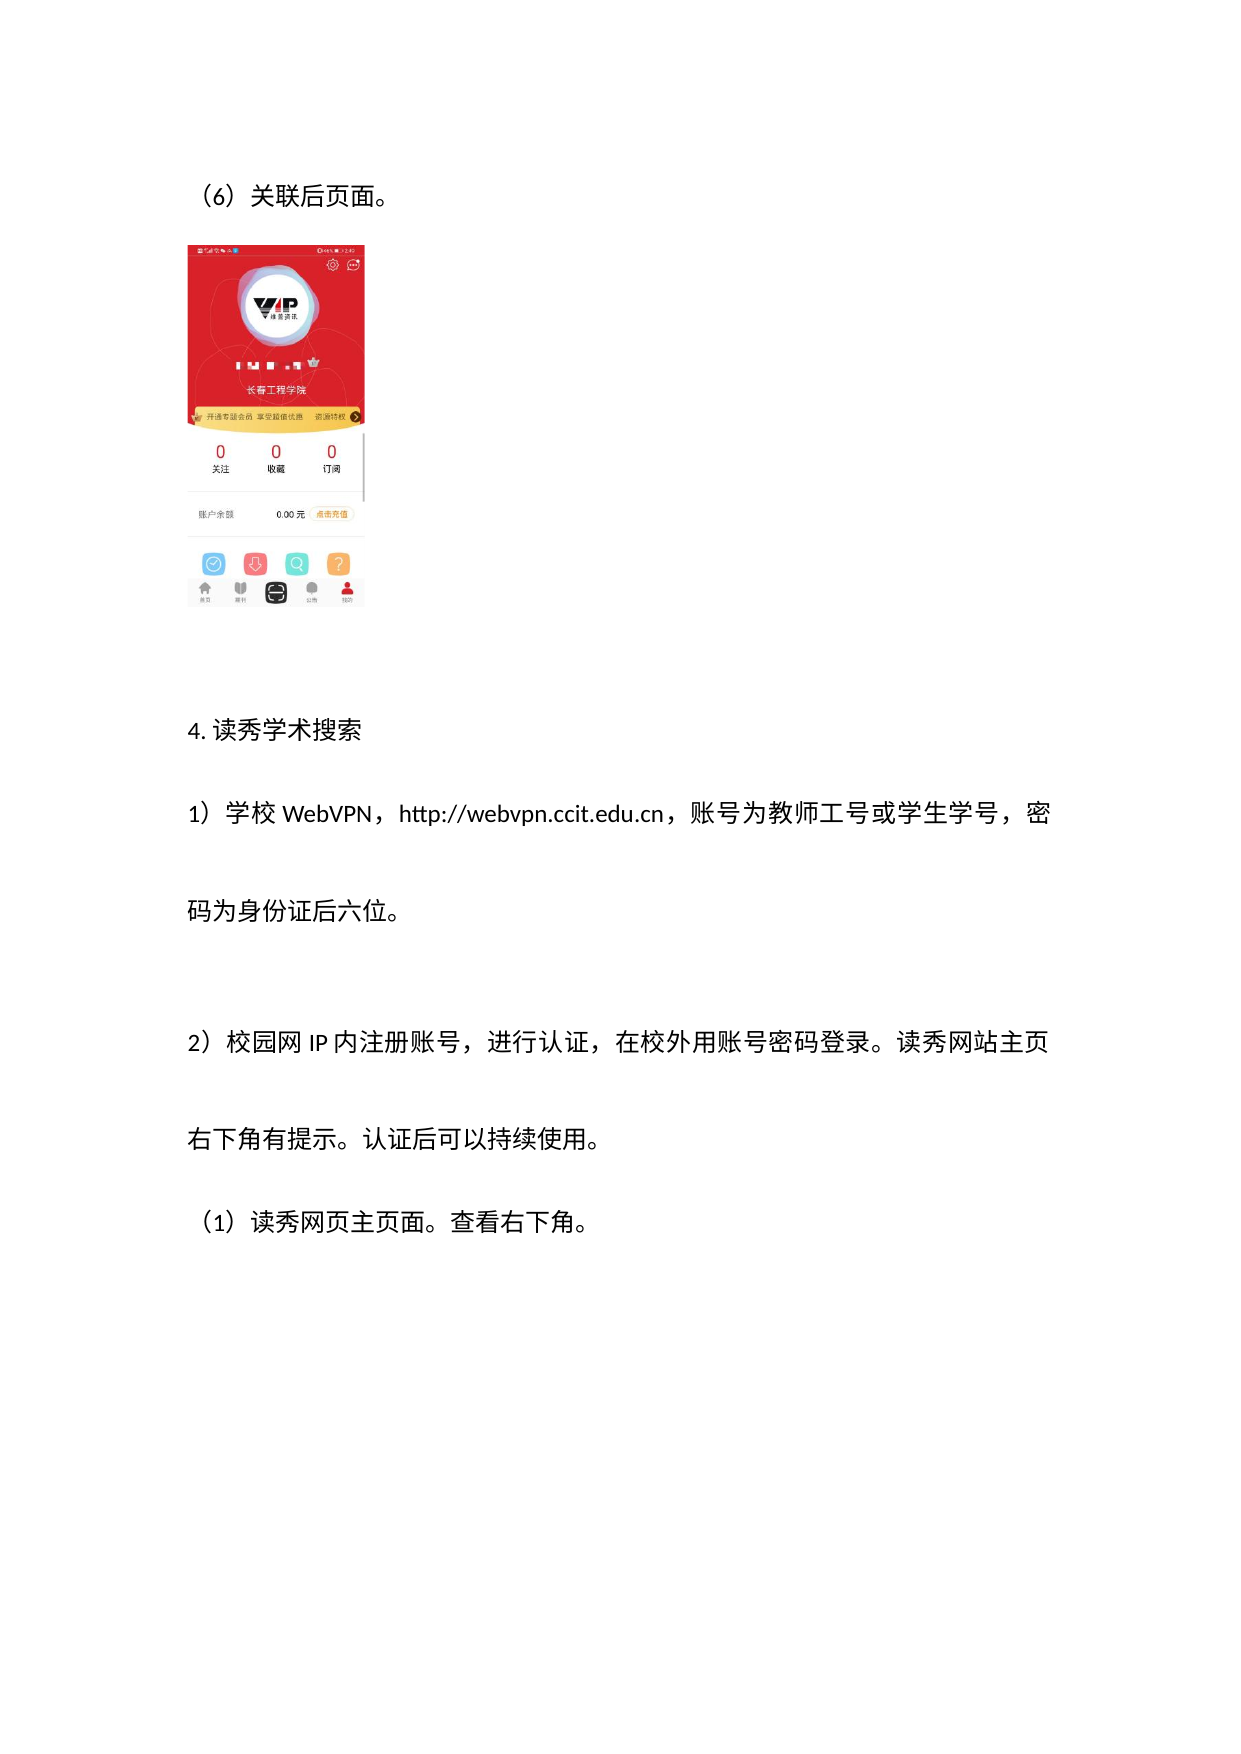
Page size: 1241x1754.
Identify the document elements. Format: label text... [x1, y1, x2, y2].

text （1）读秀网页主页面。查看右下角。 [187, 1188, 1053, 1253]
list 读秀学术搜索 [187, 696, 1053, 761]
text 2）校园网IP内注册账号，进行认证，在校外用账号密码登录。读秀网站主页右下角有提示。认证后可以持续使用。 [187, 1008, 1053, 1170]
text （6）关联后页面。 [187, 162, 1053, 227]
picture [187, 245, 365, 607]
list 学校WebVPN，http://webvpn.ccit.edu.cn，账号为教师工号或学生学号，密码为身份证后六位。 [187, 779, 1053, 942]
